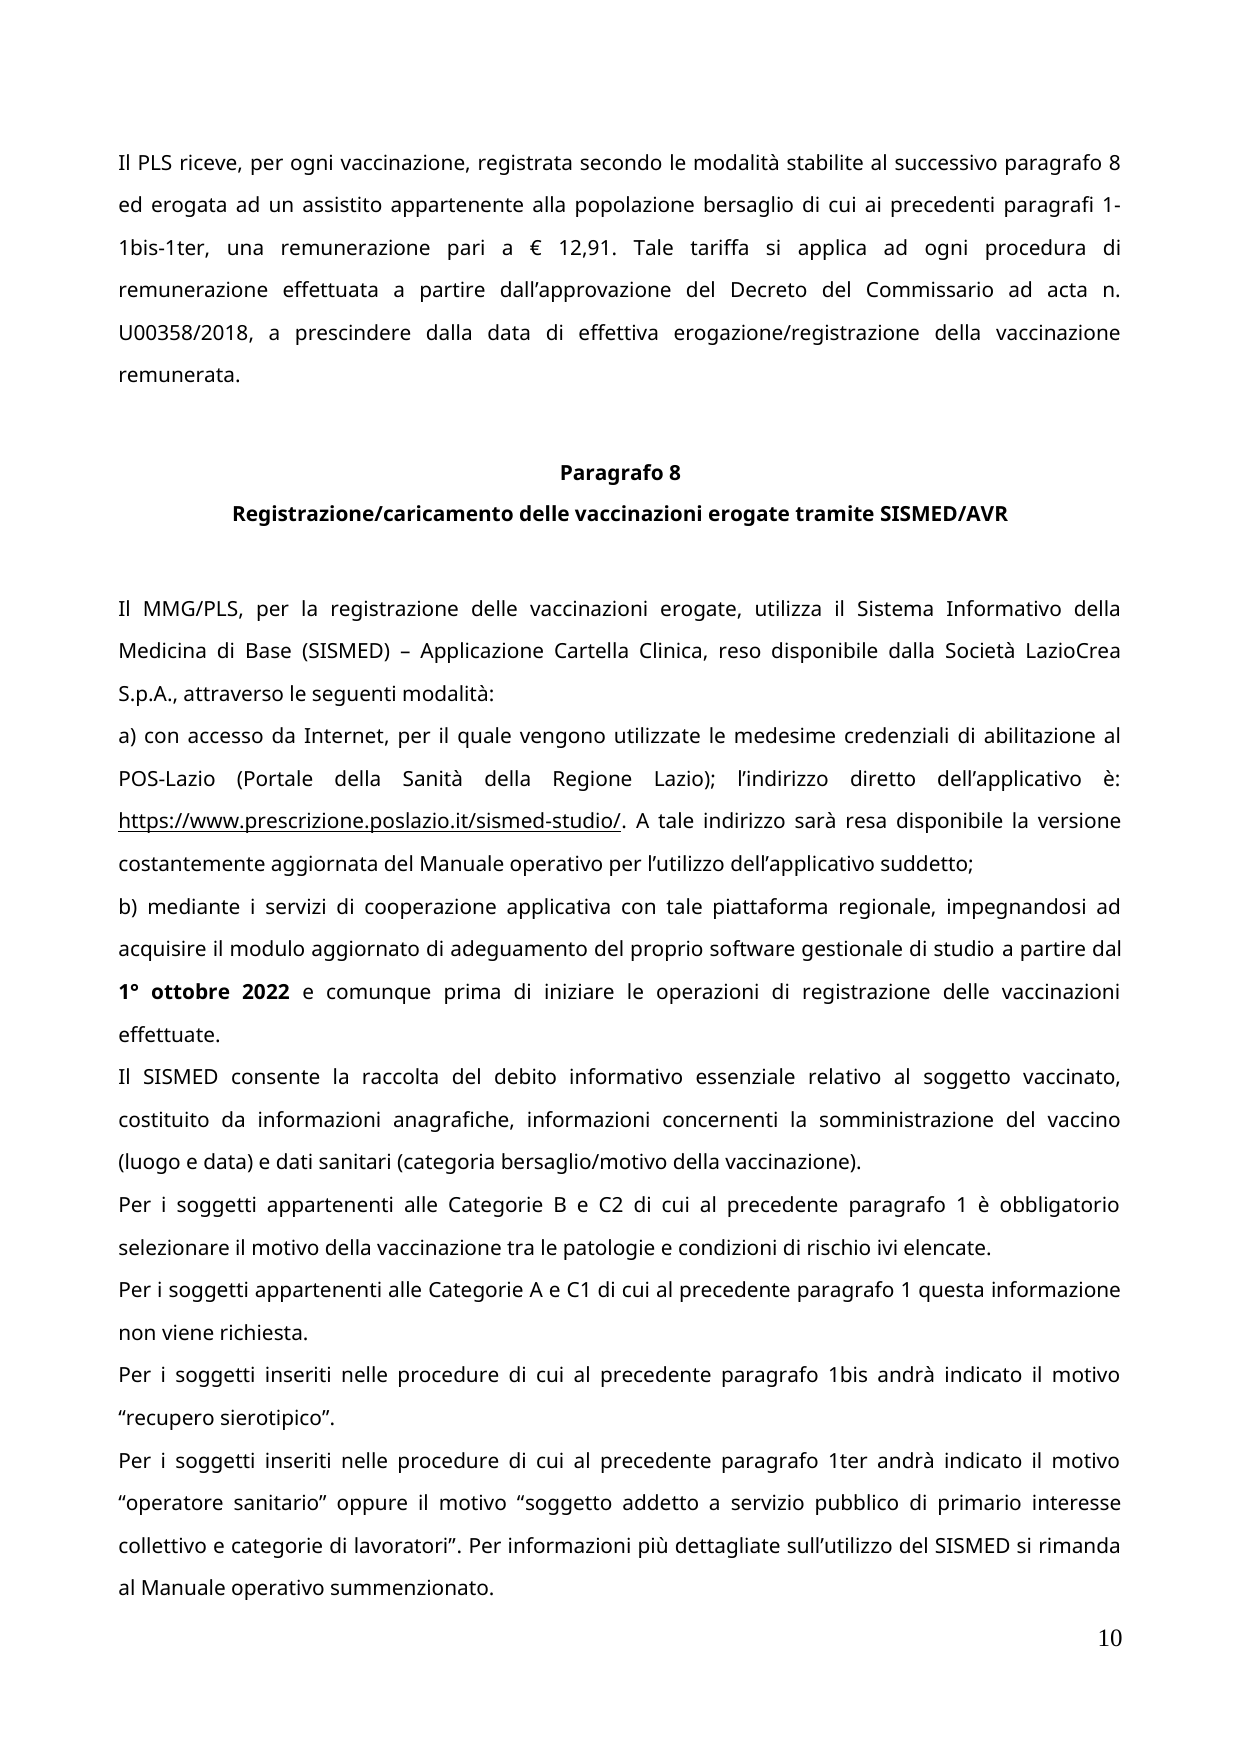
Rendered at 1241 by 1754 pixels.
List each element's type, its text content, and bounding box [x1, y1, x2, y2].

text Per i soggetti appartenenti alle Categorie A e C1 di cui al precedente paragrafo 1 questa informazione non viene richiesta. [118, 1275, 1122, 1346]
text Per i soggetti inseriti nelle procedure di cui al precedente paragrafo 1bis andrà indicato il motivo “recupero sierotipico”. [118, 1361, 1122, 1432]
text Il MMG/PLS, per la registrazione delle vaccinazioni erogate, utilizza il Sistema Informativo della Medicina di Base (SISMED) – Applicazione Cartella Clinica, reso disponibile dalla Società LazioCrea S.p.A., attraverso le seguenti modalità: [118, 594, 1122, 707]
text Il SISMED consente la raccolta del debito informativo essenziale relativo al soggetto vaccinato, costituito da informazioni anagrafiche, informazioni concernenti la somministrazione del vaccino (luogo e data) e dati sanitari (categoria bersaglio/motivo della vaccinazione). [118, 1062, 1122, 1176]
text a) con accesso da Internet, per il quale vengono utilizzate le medesime credenziali di abilitazione al POS-Lazio (Portale della Sanità della Regione Lazio); l’indirizzo diretto dell’applicativo è: https://www.prescrizione.poslazio.it/sismed-studio/. A tale indirizzo sarà resa disponibile la versione costantemente aggiornata del Manuale operativo per l’utilizzo dell’applicativo suddetto; [118, 721, 1122, 878]
text Per i soggetti appartenenti alle Categorie B e C2 di cui al precedente paragrafo 1 è obbligatorio selezionare il motivo della vaccinazione tra le patologie e condizioni di rischio ivi elencate. [118, 1190, 1122, 1261]
text Registrazione/caricamento delle vaccinazioni erogate tramite SISMED/AVR [118, 499, 1122, 528]
text Paragrafo 8 [118, 458, 1122, 487]
text Per i soggetti inseriti nelle procedure di cui al precedente paragrafo 1ter andrà indicato il motivo “operatore sanitario” oppure il motivo “soggetto addetto a servizio pubblico di primario interesse collettivo e categorie di lavoratori”. Per informazioni più dettagliate sull’utilizzo del SISMED si rimanda al Manuale operativo summenzionato. [118, 1446, 1122, 1602]
text Il PLS riceve, per ogni vaccinazione, registrata secondo le modalità stabilite al successivo paragrafo 8 ed erogata ad un assistito appartenente alla popolazione bersaglio di cui ai precedenti paragrafi 1-1bis-1ter, una remunerazione pari a € 12,91. Tale tariffa si applica ad ogni procedura di remunerazione effettuata a partire dall’approvazione del Decreto del Commissario ad acta n. U00358/2018, a prescindere dalla data di effettiva erogazione/registrazione della vaccinazione remunerata. [118, 148, 1122, 389]
text b) mediante i servizi di cooperazione applicativa con tale piattaforma regionale, impegnandosi ad acquisire il modulo aggiornato di adeguamento del proprio software gestionale di studio a partire dal 1° ottobre 2022 e comunque prima di iniziare le operazioni di registrazione delle vaccinazioni effettuate. [118, 892, 1122, 1048]
